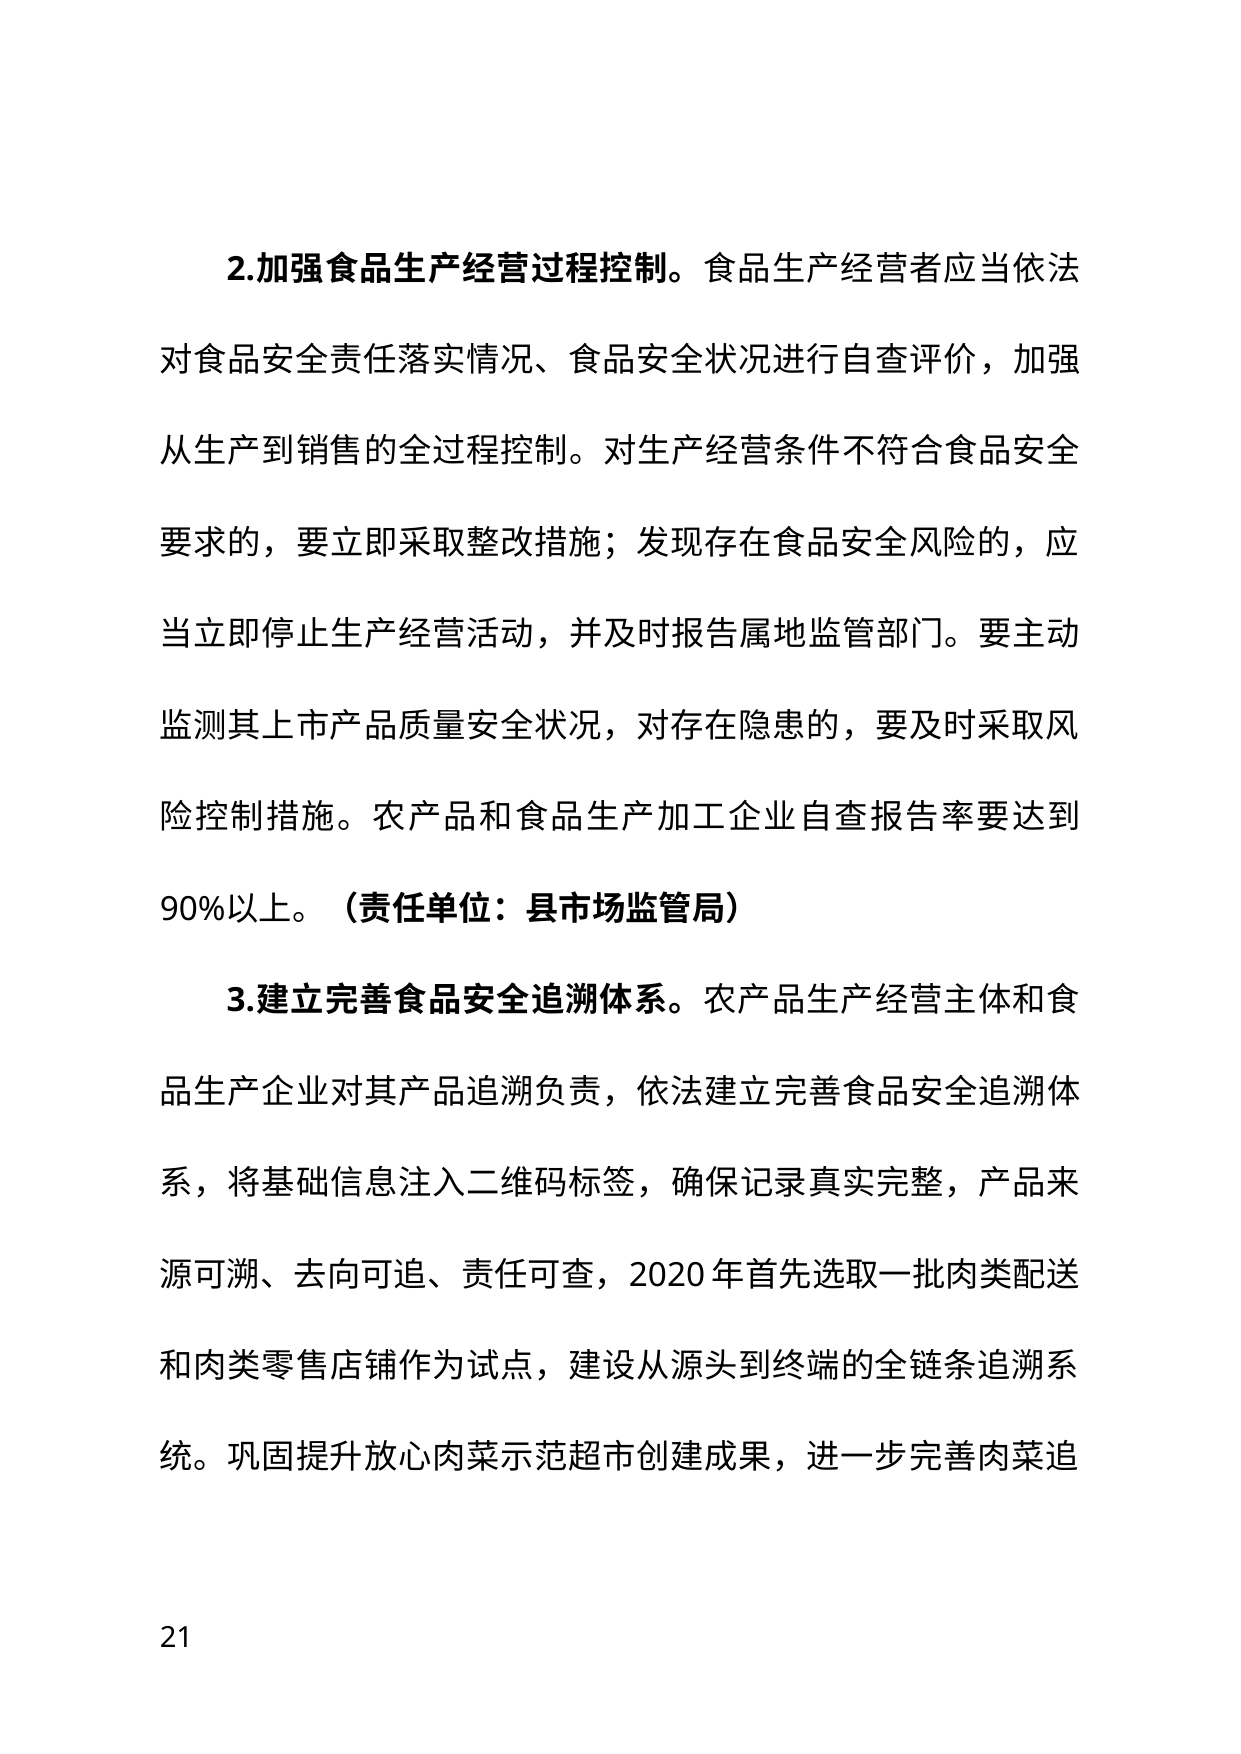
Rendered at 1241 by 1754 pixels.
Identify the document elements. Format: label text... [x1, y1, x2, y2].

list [159, 951, 1081, 1500]
list 2.加强食品生产经营过程控制。食品生产经营者应当依法对食品安全责任落实情况、食品安全状况进行自查评价，加强从生产到销售的全过程控制。对生产经营条件不符合食品安全要求的，要立即采取整改措施；发现存在食品安全风险的，应当立即停止生产经营活动，并及时报告属地监管部门。要主动监测其上市产品质量安全状况，对存在隐患的，要及时采取风险控制措施。农产品和食品生产加工企业自查报告率要达到90%以上。（责任单位：县市场监管局） [159, 220, 1081, 951]
